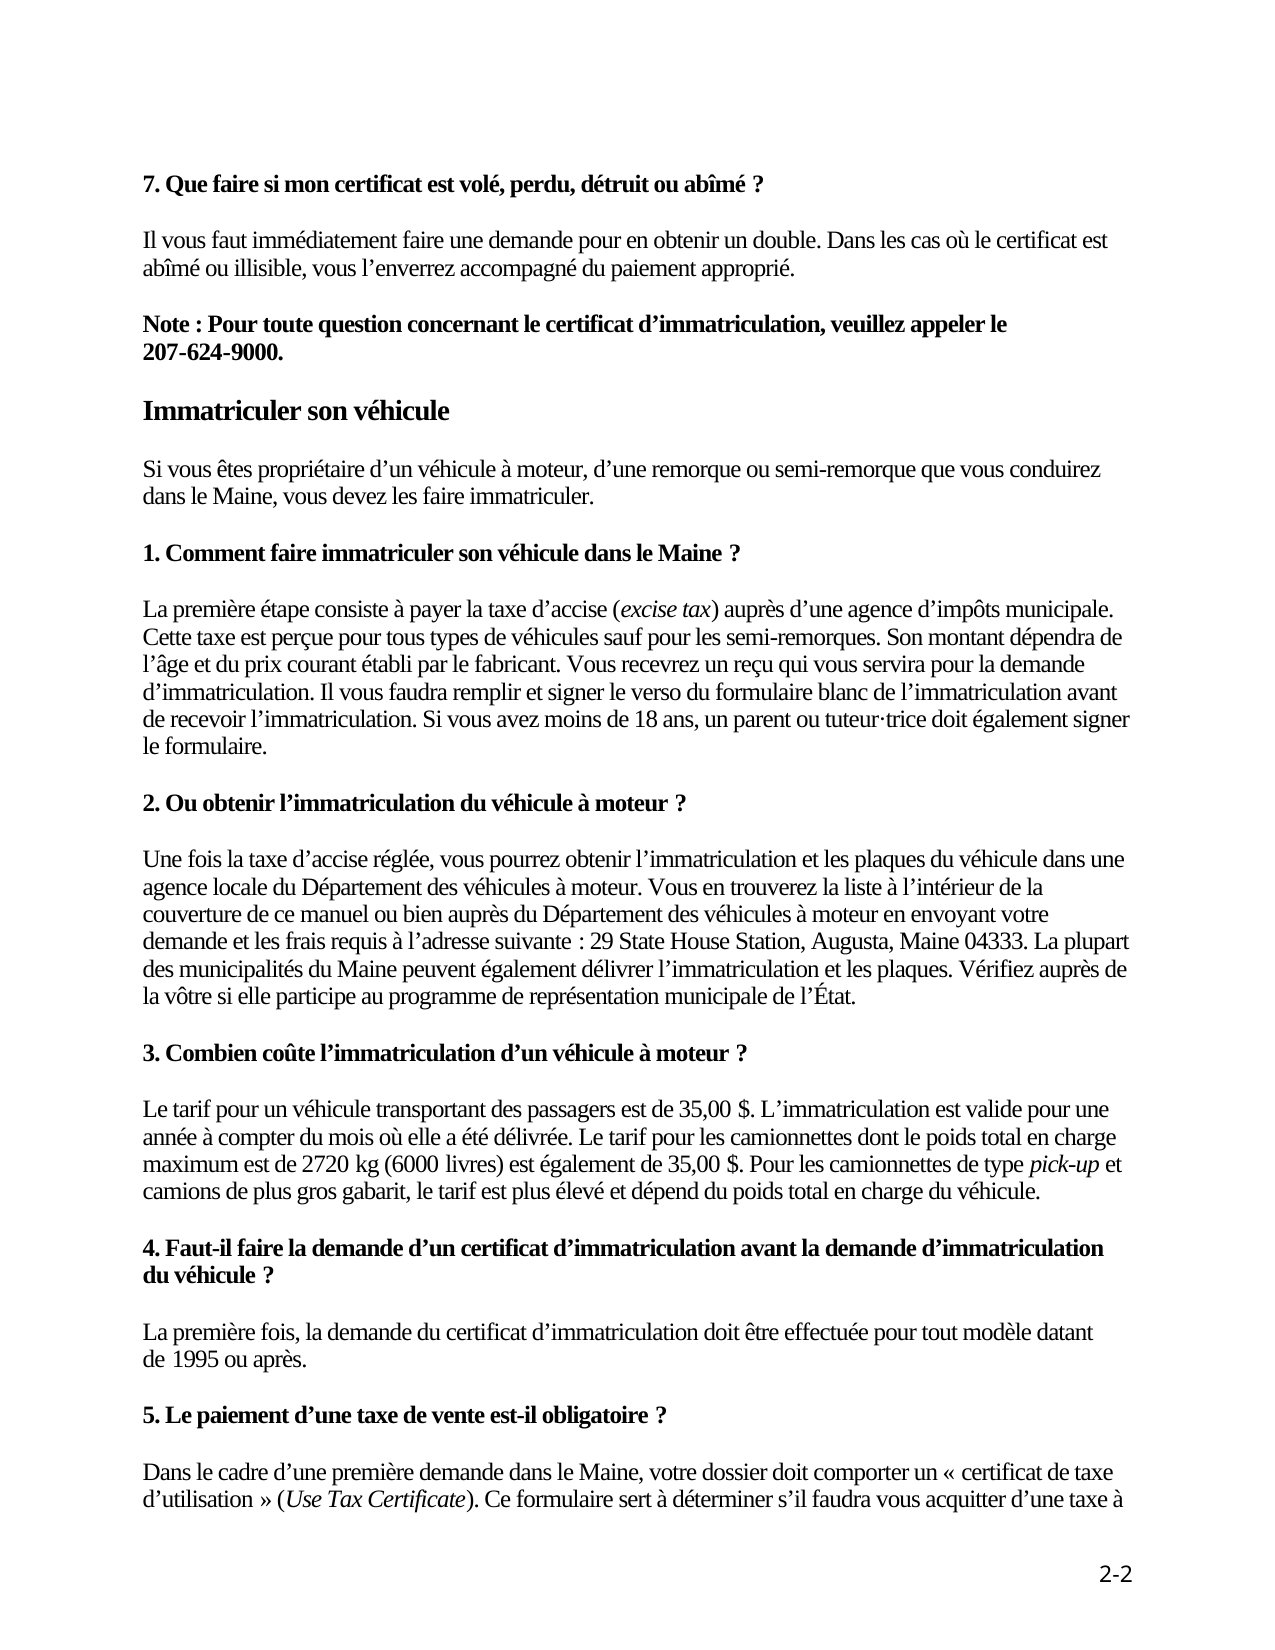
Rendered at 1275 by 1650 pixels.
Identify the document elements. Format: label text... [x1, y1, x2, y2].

text 3. Combien coûte l’immatriculation d’un véhicule à moteur ? [142, 1039, 1132, 1066]
text Si vous êtes propriétaire d’un véhicule à moteur, d’une remorque ou semi-remorque que vous conduirez dans le Maine, vous devez les faire immatriculer. [142, 456, 1132, 510]
text Le tarif pour un véhicule transportant des passagers est de 35,00 $. L’immatriculation est valide pour une année à compter du mois où elle a été délivrée. Le tarif pour les camionnettes dont le poids total en charge maximum est de 2720 kg (6000 livres) est également de 35,00 $. Pour les camionnettes de type pick-up et camions de plus gros gabarit, le tarif est plus élevé et dépend du poids total en charge du véhicule. [142, 1096, 1132, 1205]
text Note : Pour toute question concernant le certificat d’immatriculation, veuillez appeler le 207-624-9000. [142, 311, 1132, 365]
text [142, 1458, 1132, 1513]
text La première étape consiste à payer la taxe d’accise (excise tax) auprès d’une agence d’impôts municipale. Cette taxe est perçue pour tous types de véhicules sauf pour les semi-remorques. Son montant dépendra de l’âge et du prix courant établi par le fabricant. Vous recevrez un reçu qui vous servira pour la demande d’immatriculation. Il vous faudra remplir et signer le verso du formulaire blanc de l’immatriculation avant de recevoir l’immatriculation. Si vous avez moins de 18 ans, un parent ou tuteur·trice doit également signer le formulaire. [142, 596, 1132, 760]
text 1. Comment faire immatriculer son véhicule dans le Maine ? [142, 539, 1132, 567]
text Une fois la taxe d’accise réglée, vous pourrez obtenir l’immatriculation et les plaques du véhicule dans une agence locale du Département des véhicules à moteur. Vous en trouverez la liste à l’intérieur de la couverture de ce manuel ou bien auprès du Département des véhicules à moteur en envoyant votre demande et les frais requis à l’adresse suivante : 29 State House Station, Augusta, Maine 04333. La plupart des municipalités du Maine peuvent également délivrer l’immatriculation et les plaques. Vérifiez auprès de la vôtre si elle participe au programme de représentation municipale de l’État. [142, 846, 1132, 1010]
text Immatriculer son véhicule [142, 394, 1132, 426]
text 5. Le paiement d’une taxe de vente est-il obligatoire ? [142, 1402, 1132, 1429]
text 2. Ou obtenir l’immatriculation du véhicule à moteur ? [142, 789, 1132, 817]
text 4. Faut-il faire la demande d’un certificat d’immatriculation avant la demande d’immatriculation du véhicule ? [142, 1234, 1132, 1289]
text Il vous faut immédiatement faire une demande pour en obtenir un double. Dans les cas où le certificat est abîmé ou illisible, vous l’enverrez accompagné du paiement approprié. [142, 227, 1132, 282]
text La première fois, la demande du certificat d’immatriculation doit être effectuée pour tout modèle datant de 1995 ou après. [142, 1318, 1132, 1373]
text 7. Que faire si mon certificat est volé, perdu, détruit ou abîmé ? [142, 170, 1132, 198]
